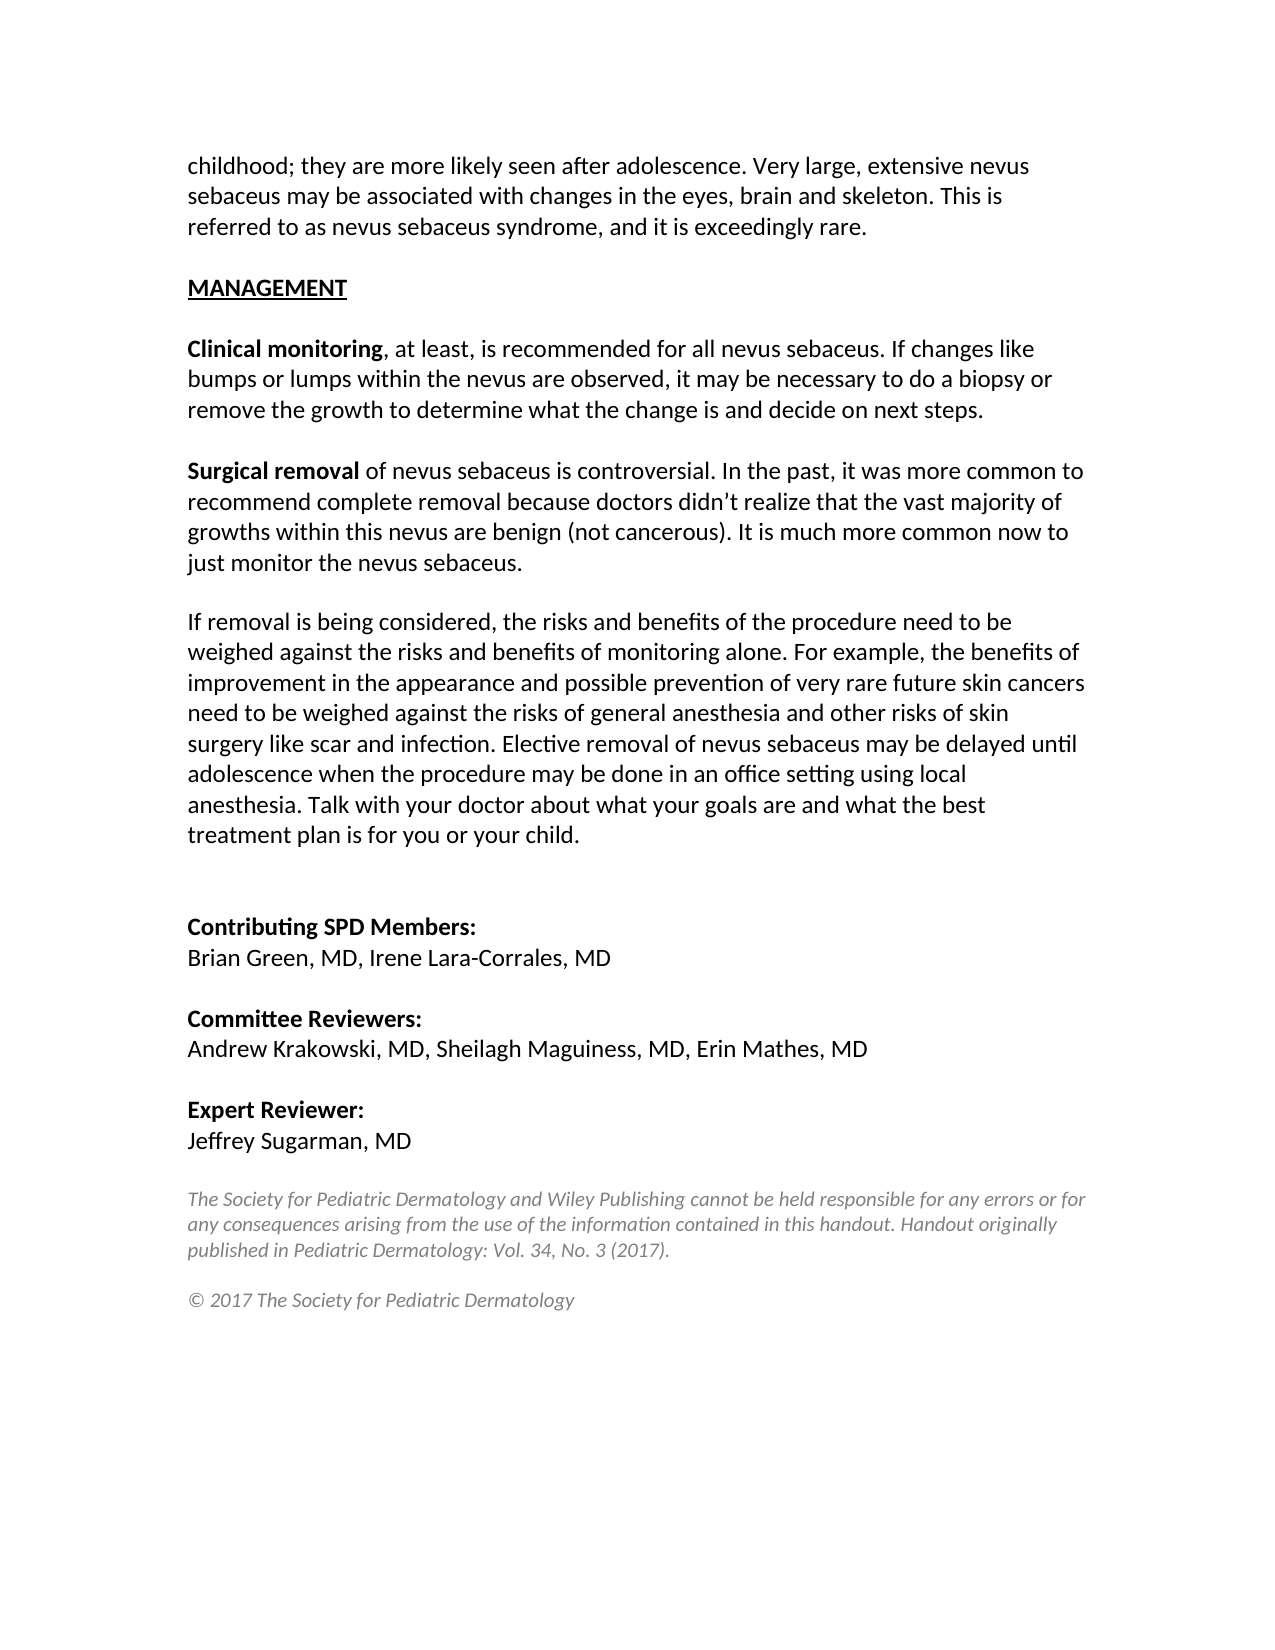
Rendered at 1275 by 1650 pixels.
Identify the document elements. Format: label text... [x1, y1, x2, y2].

text Clinical monitoring, at least, is recommended for all nevus sebaceus. If changes like bumps or lumps within the nevus are observed, it may be necessary to do a biopsy or remove the growth to determine what the change is and decide on next steps. [187, 333, 1087, 425]
text Brian Green, MD, Irene Lara-Corrales, MD [187, 942, 1087, 972]
text Contributing SPD Members: [187, 911, 1087, 942]
text The Society for Pediatric Dermatology and Wiley Publishing cannot be held responsible for any errors or for any consequences arising from the use of the information contained in this handout. Handout originally published in Pediatric Dermatology: Vol. 34, No. 3 (2017). [187, 1186, 1087, 1262]
text Expert Reviewer: [187, 1094, 1087, 1125]
text If removal is being considered, the risks and benefits of the procedure need to be weighed against the risks and benefits of monitoring alone. For example, the benefits of improvement in the appearance and possible prevention of very rare future skin cancers need to be weighed against the risks of general anesthesia and other risks of skin surgery like scar and infection. Elective removal of nevus sebaceus may be delayed until adolescence when the procedure may be done in an office setting using local anesthesia. Talk with your doctor about what your goals are and what the best treatment plan is for you or your child. [187, 606, 1087, 850]
text Andrew Krakowski, MD, Sheilagh Maguiness, MD, Erin Mathes, MD [187, 1033, 1087, 1064]
text MANAGEMENT [187, 272, 1087, 303]
text Jeffrey Sugarman, MD [187, 1125, 1087, 1155]
text © 2017 The Society for Pediatric Dermatology [187, 1288, 1087, 1313]
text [187, 150, 1087, 242]
text Committee Reviewers: [187, 1003, 1087, 1033]
text Surgical removal of nevus sebaceus is controversial. In the past, it was more common to recommend complete removal because doctors didn’t realize that the vast majority of growths within this nevus are benign (not cancerous). It is much more common now to just monitor the nevus sebaceus. [187, 455, 1087, 606]
